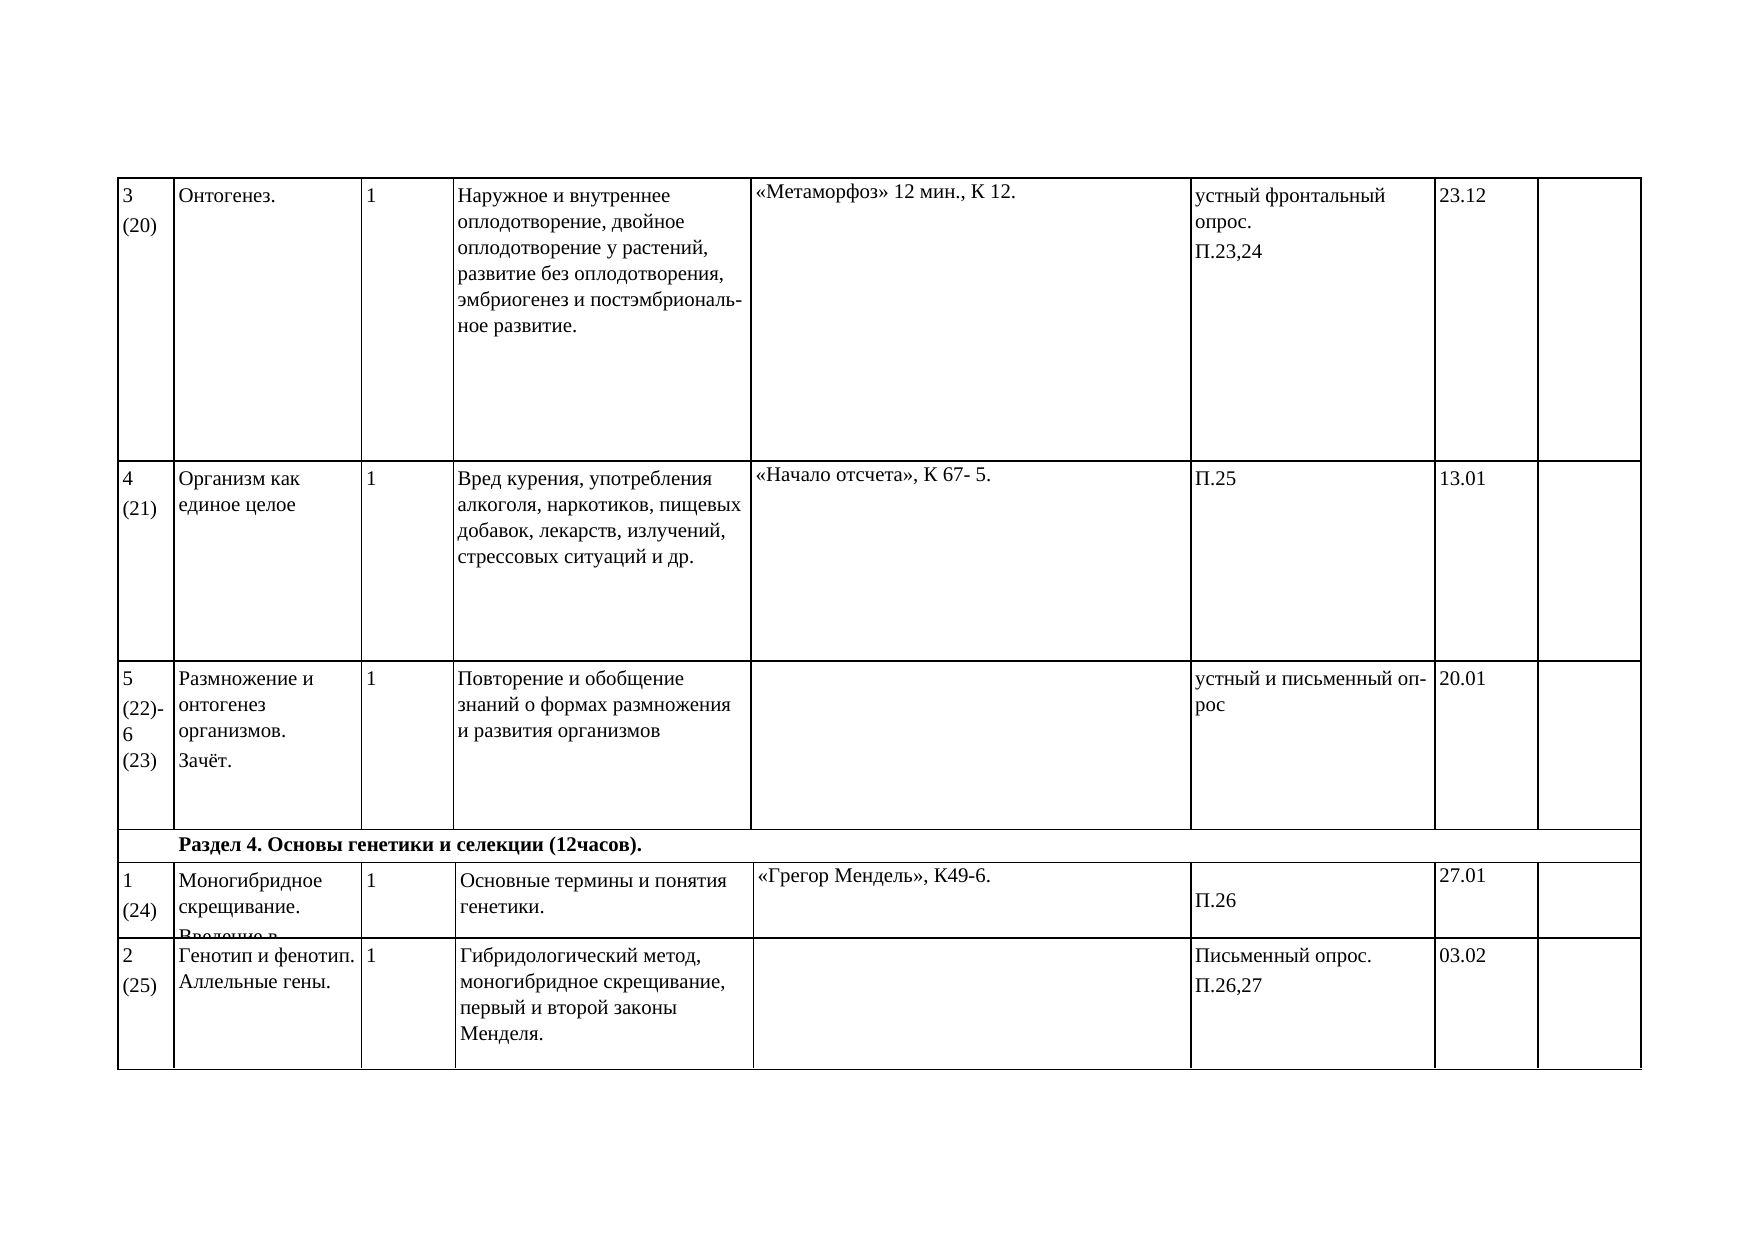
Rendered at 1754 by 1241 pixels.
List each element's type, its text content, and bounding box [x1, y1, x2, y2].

table_cell 2 (25) [119, 939, 173, 1068]
table_cell Генотип и фенотип. Аллельные гены. [175, 939, 361, 1068]
table_cell [754, 939, 1190, 1068]
table_cell [1539, 939, 1640, 1068]
table_cell [1539, 179, 1640, 460]
table_cell [1539, 462, 1640, 660]
table_cell 1 [362, 863, 455, 937]
table_cell 23.12 [1436, 179, 1537, 460]
table_cell устный и письменный опрос [1192, 662, 1434, 828]
table_cell «Грегор Мендель», К49-6. [754, 863, 1190, 937]
table_cell П.26 [1192, 863, 1434, 937]
table_cell 27.01 [1436, 863, 1537, 937]
table_cell 1 [362, 462, 453, 660]
table_cell устный фронтальный опрос. П.23,24 [1192, 179, 1434, 460]
table_cell 1 [362, 939, 455, 1068]
table_cell Наружное и внутреннее оплодотворение, двойное оплодотворение у растений, развитие без оплодотворения, эмбриогенез и постэмбриональное развитие. [454, 179, 750, 460]
table_cell 1 [362, 662, 453, 828]
table_cell 3 (20) [119, 179, 173, 460]
table_cell Гибридологический метод, моногибридное скрещивание, первый и второй законы Менделя. [456, 939, 753, 1068]
table_cell 1 (24) [119, 863, 173, 937]
table_cell 1 [362, 179, 453, 460]
table_cell Повторение и обобщение знаний о формах размножения и развития организмов [454, 662, 750, 828]
table_cell 20.01 [1436, 662, 1537, 828]
table_cell Раздел 4. Основы генетики и селекции (12часов). [174, 830, 1640, 862]
table_cell [752, 662, 1190, 828]
table_cell [1539, 863, 1640, 937]
table_cell Онтогенез. [175, 179, 361, 460]
table_cell Организм как единое целое [175, 462, 361, 660]
table_cell 4 (21) [119, 462, 173, 660]
table_cell [119, 830, 174, 862]
table_cell Размножение и онтогенез организмов. Зачёт. [175, 662, 361, 828]
table_cell Вред курения, употребления алкоголя, наркотиков, пищевых добавок, лекарств, излучений, стрессовых ситуаций и др. [454, 462, 750, 660]
table_cell 5 (22)- 6 (23) [119, 662, 173, 828]
table_cell 03.02 [1436, 939, 1537, 1068]
table_cell Основные термины и понятия генетики. [456, 863, 753, 937]
table_cell 13.01 [1436, 462, 1537, 660]
table_cell «Начало отсчета», К 67- 5. [752, 462, 1190, 660]
table_cell П.25 [1192, 462, 1434, 660]
table_cell Письменный опрос. П.26,27 [1192, 939, 1434, 1068]
table_cell [1539, 662, 1640, 828]
table_cell Моногибридное скрещивание. Введение в генетику. [175, 863, 361, 937]
table_cell «Метаморфоз» 12 мин., К 12. [752, 179, 1190, 460]
